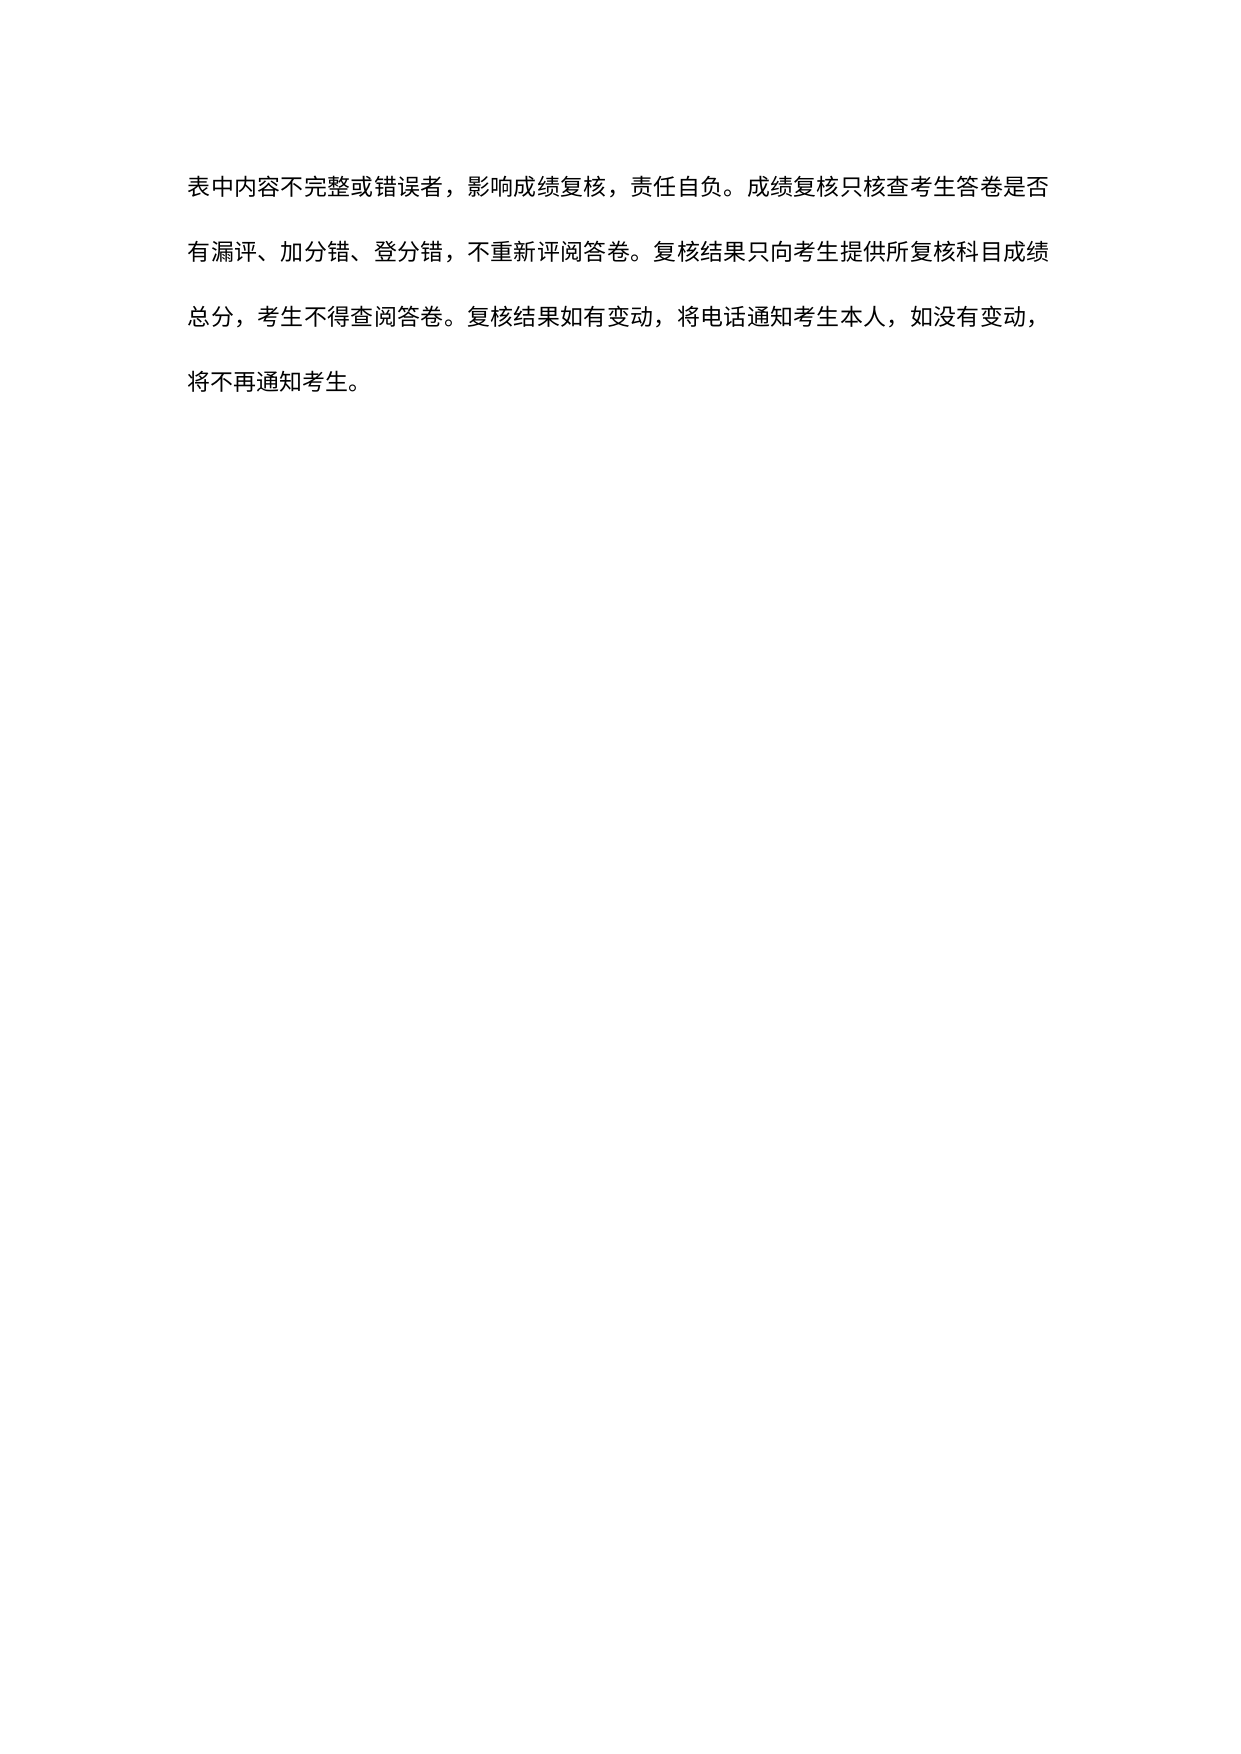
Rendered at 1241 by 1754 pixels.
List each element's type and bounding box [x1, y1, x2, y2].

text [187, 153, 1053, 413]
